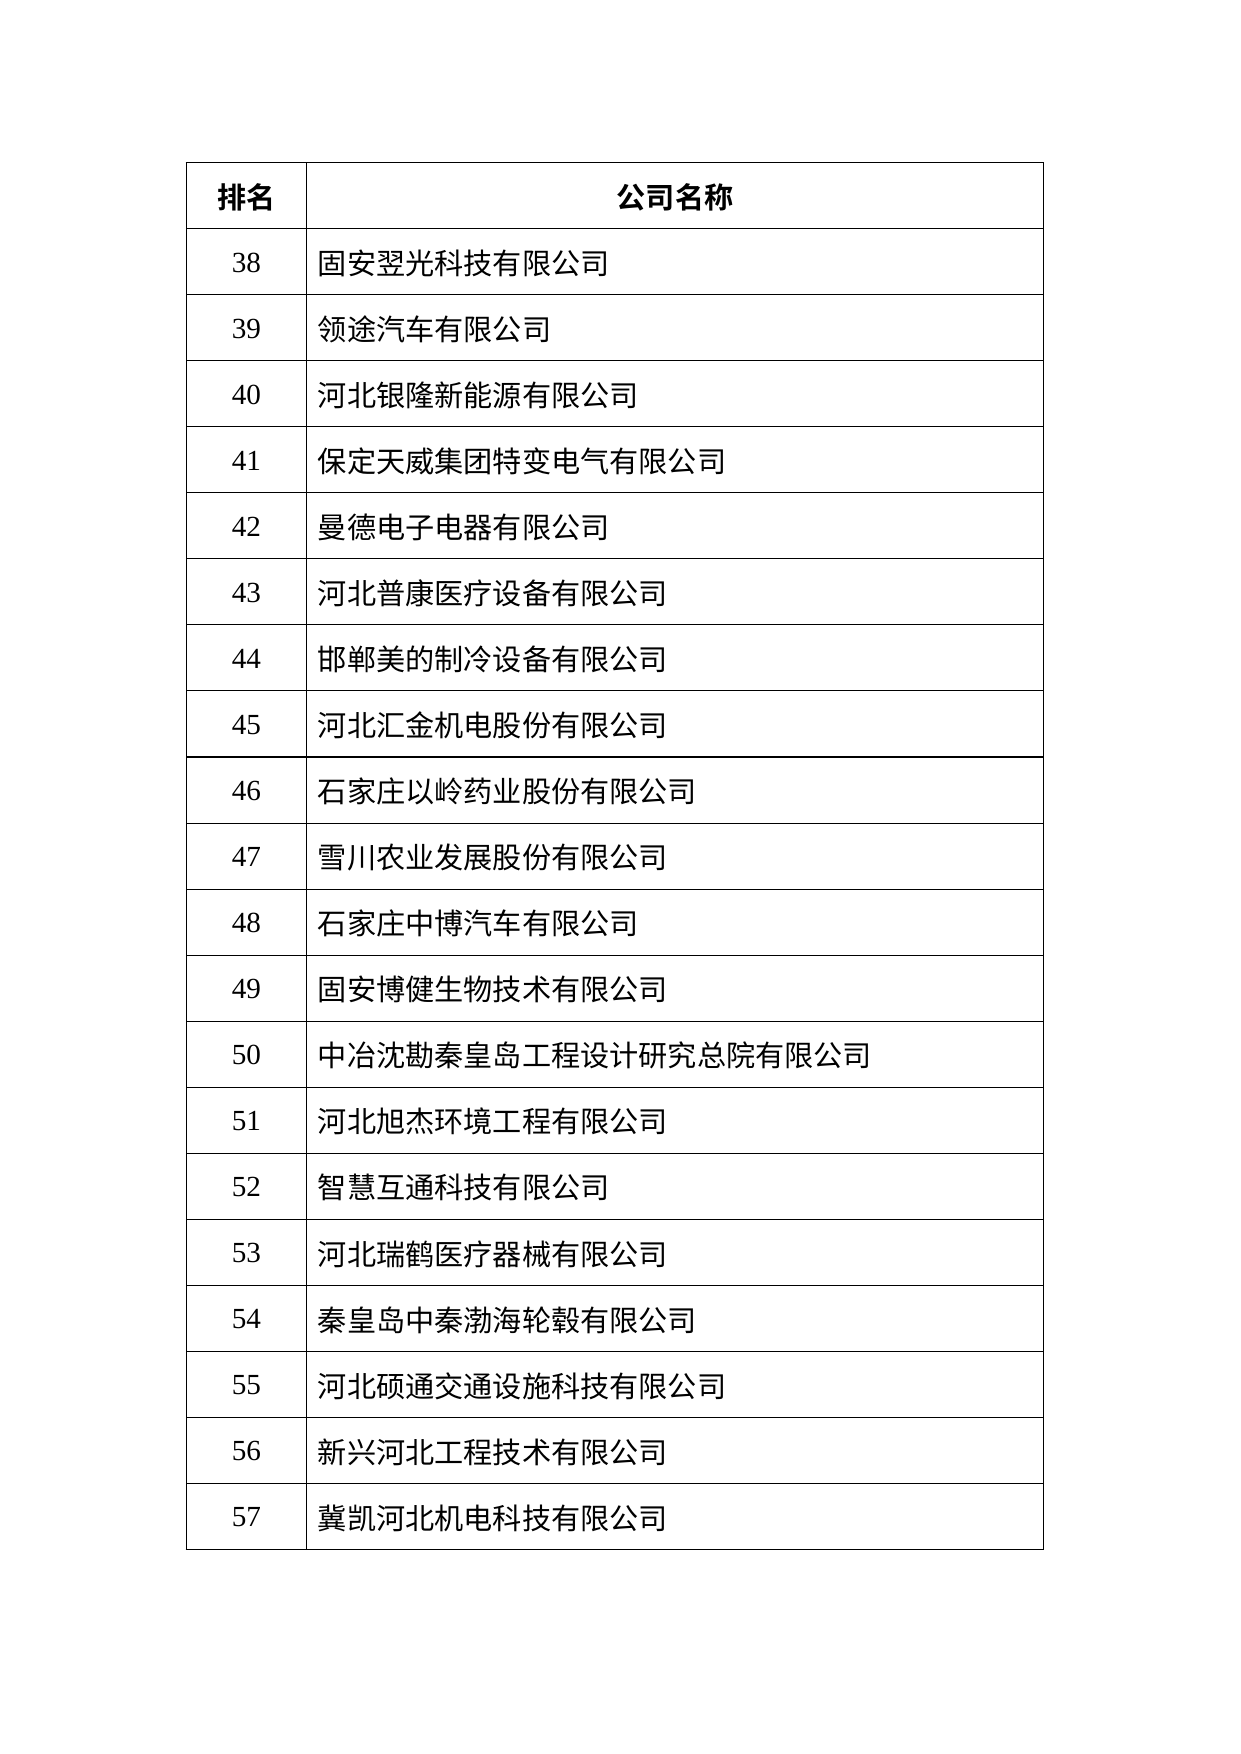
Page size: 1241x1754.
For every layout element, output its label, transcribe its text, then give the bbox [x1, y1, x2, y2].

table_cell 河北普康医疗设备有限公司 [307, 559, 1043, 624]
table_cell 河北瑞鹤医疗器械有限公司 [307, 1220, 1043, 1285]
table_cell 固安翌光科技有限公司 [307, 229, 1043, 294]
table_cell 48 [187, 890, 306, 954]
table_cell 冀凯河北机电科技有限公司 [307, 1484, 1043, 1549]
table_cell 44 [187, 625, 306, 690]
table_cell 46 [187, 758, 306, 822]
table_cell 邯郸美的制冷设备有限公司 [307, 625, 1043, 690]
table_cell 保定天威集团特变电气有限公司 [307, 427, 1043, 492]
table_cell 38 [187, 229, 306, 294]
table_cell 曼德电子电器有限公司 [307, 493, 1043, 558]
table_cell 固安博健生物技术有限公司 [307, 956, 1043, 1021]
table_header 公司名称 [307, 163, 1043, 228]
table_cell 51 [187, 1088, 306, 1153]
table_cell 秦皇岛中秦渤海轮毂有限公司 [307, 1286, 1043, 1351]
table_cell 河北汇金机电股份有限公司 [307, 691, 1043, 756]
table_cell 41 [187, 427, 306, 492]
table_cell 雪川农业发展股份有限公司 [307, 824, 1043, 888]
table_cell 43 [187, 559, 306, 624]
table_cell 领途汽车有限公司 [307, 295, 1043, 360]
table_cell 39 [187, 295, 306, 360]
table_cell 50 [187, 1022, 306, 1087]
table_cell 45 [187, 691, 306, 756]
table_cell 新兴河北工程技术有限公司 [307, 1418, 1043, 1483]
table_cell 47 [187, 824, 306, 888]
table_cell 49 [187, 956, 306, 1021]
table_cell 57 [187, 1484, 306, 1549]
table_cell 55 [187, 1352, 306, 1417]
table_cell 河北旭杰环境工程有限公司 [307, 1088, 1043, 1153]
table_cell 53 [187, 1220, 306, 1285]
table_cell 中冶沈勘秦皇岛工程设计研究总院有限公司 [307, 1022, 1043, 1087]
table_cell 52 [187, 1154, 306, 1219]
table_cell 石家庄中博汽车有限公司 [307, 890, 1043, 954]
table_header 排名 [187, 163, 306, 228]
table_cell 54 [187, 1286, 306, 1351]
table_cell 智慧互通科技有限公司 [307, 1154, 1043, 1219]
table_cell 石家庄以岭药业股份有限公司 [307, 758, 1043, 822]
table_cell 河北硕通交通设施科技有限公司 [307, 1352, 1043, 1417]
table_cell 40 [187, 361, 306, 426]
table_cell 56 [187, 1418, 306, 1483]
table_cell 42 [187, 493, 306, 558]
table_cell 河北银隆新能源有限公司 [307, 361, 1043, 426]
